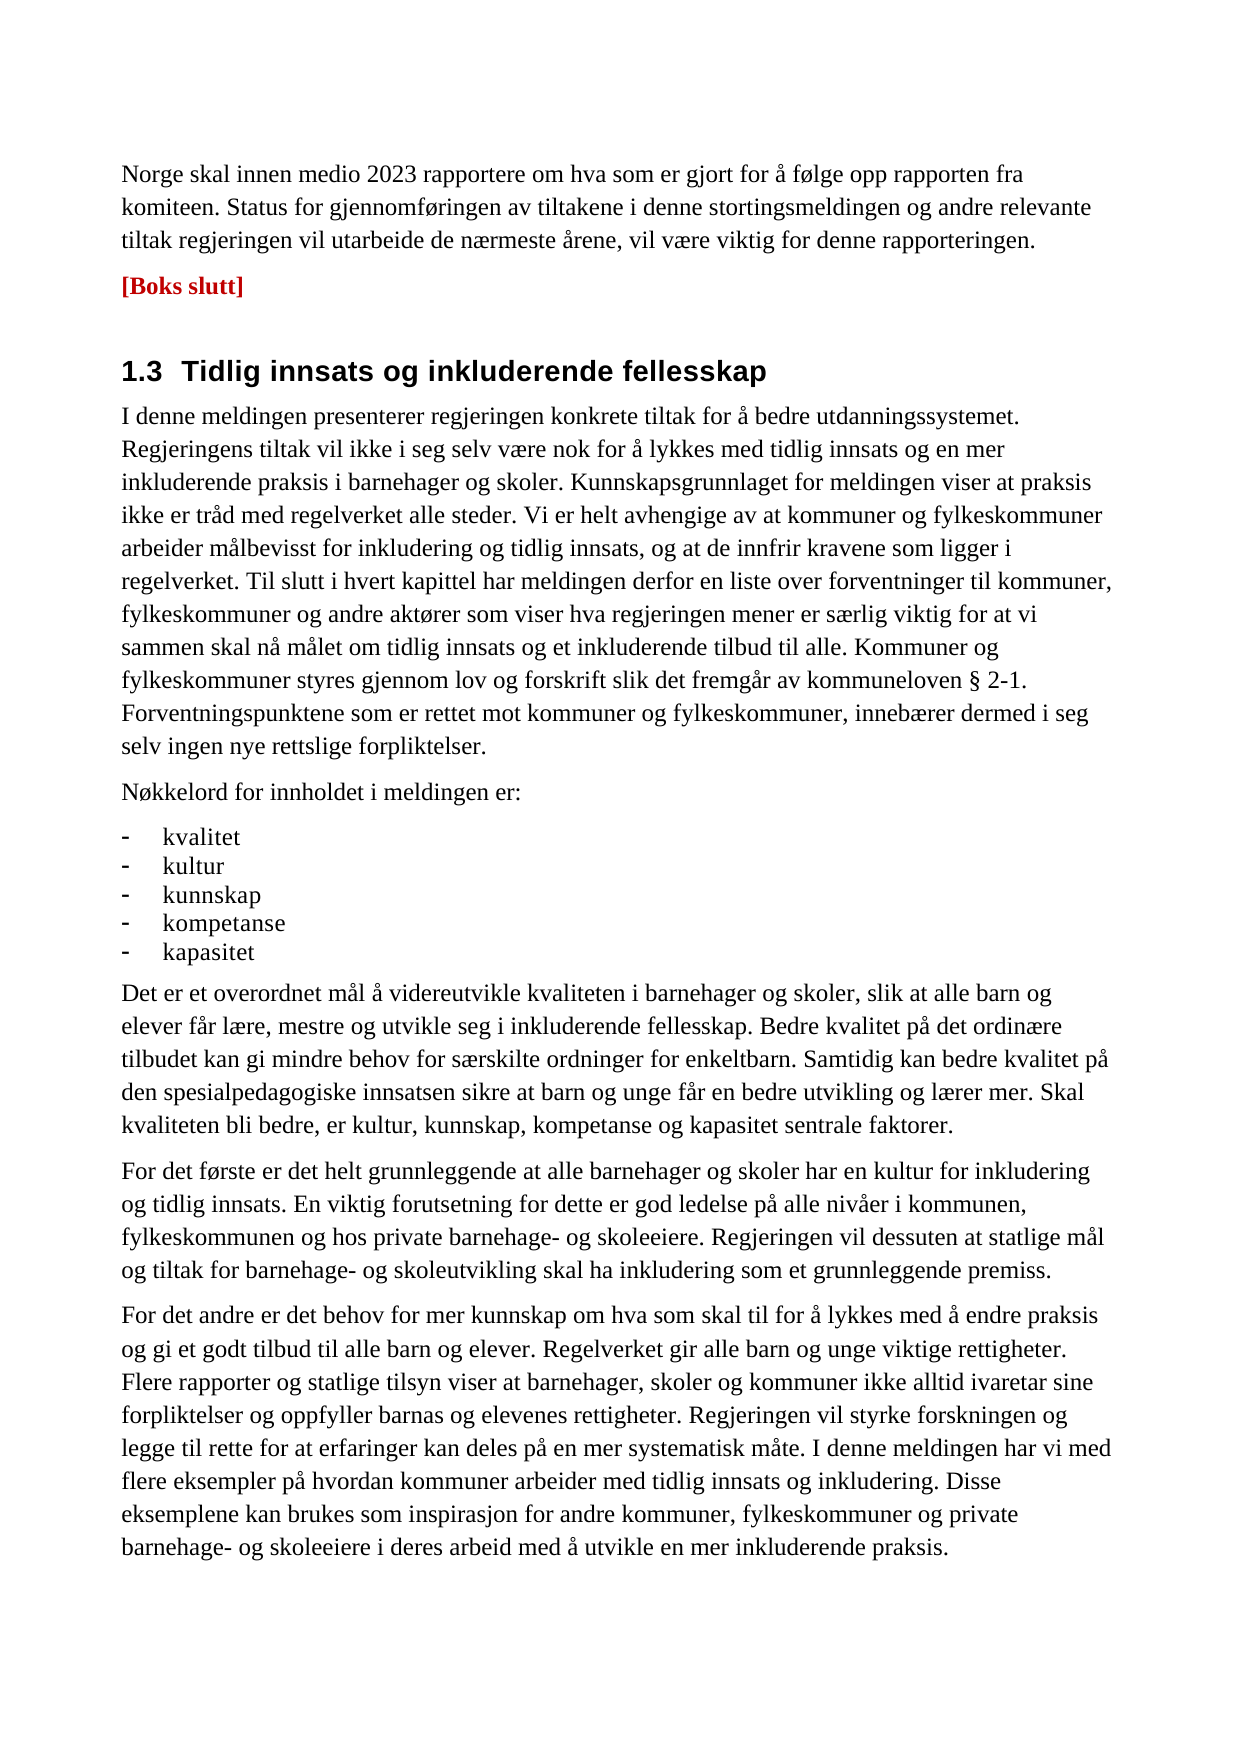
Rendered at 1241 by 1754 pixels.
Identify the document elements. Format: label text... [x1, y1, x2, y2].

text Norge skal innen medio 2023 rapportere om hva som er gjort for å følge opp rapporten fra komiteen. Status for gjennomføringen av tiltakene i denne stortingsmeldingen og andre relevante tiltak regjeringen vil utarbeide de nærmeste årene, vil være viktig for denne rapporteringen. [121, 159, 1119, 254]
list kunnskap [121, 880, 1119, 908]
text For det første er det helt grunnleggende at alle barnehager og skoler har en kultur for inkludering og tidlig innsats. En viktig forutsetning for dette er god ledelse på alle nivåer i kommunen, fylkeskommunen og hos private barnehage- og skoleeiere. Regjeringen vil dessuten at statlige mål og tiltak for barnehage- og skoleutvikling skal ha inkludering som et grunnleggende premiss. [121, 1156, 1119, 1284]
list kompetanse [121, 908, 1119, 937]
text For det andre er det behov for mer kunnskap om hva som skal til for å lykkes med å endre praksis og gi et godt tilbud til alle barn og elever. Regelverket gir alle barn og unge viktige rettigheter. Flere rapporter og statlige tilsyn viser at barnehager, skoler og kommuner ikke alltid ivaretar sine forpliktelser og oppfyller barnas og elevenes rettigheter. Regjeringen vil styrke forskningen og legge til rette for at erfaringer kan deles på en mer systematisk måte. I denne meldingen har vi med flere eksempler på hvordan kommuner arbeider med tidlig innsats og inkludering. Disse eksemplene kan brukes som inspirasjon for andre kommuner, fylkeskommuner og private barnehage- og skoleeiere i deres arbeid med å utvikle en mer inkluderende praksis. [121, 1301, 1119, 1561]
list kapasitet [121, 937, 1119, 966]
text I denne meldingen presenterer regjeringen konkrete tiltak for å bedre utdanningssystemet. Regjeringens tiltak vil ikke i seg selv være nok for å lykkes med tidlig innsats og en mer inkluderende praksis i barnehager og skoler. Kunnskapsgrunnlaget for meldingen viser at praksis ikke er tråd med regelverket alle steder. Vi er helt avhengige av at kommuner og fylkeskommuner arbeider målbevisst for inkludering og tidlig innsats, og at de innfrir kravene som ligger i regelverket. Til slutt i hvert kapittel har meldingen derfor en liste over forventninger til kommuner, fylkeskommuner og andre aktører som viser hva regjeringen mener er særlig viktig for at vi sammen skal nå målet om tidlig innsats og et inkluderende tilbud til alle. Kommuner og fylkeskommuner styres gjennom lov og forskrift slik det fremgår av kommuneloven § 2-1. Forventningspunktene som er rettet mot kommuner og fylkeskommuner, innebærer dermed i seg selv ingen nye rettslige forpliktelser. [121, 401, 1119, 760]
text Det er et overordnet mål å videreutvikle kvaliteten i barnehager og skoler, slik at alle barn og elever får lære, mestre og utvikle seg i inkluderende fellesskap. Bedre kvalitet på det ordinære tilbudet kan gi mindre behov for særskilte ordninger for enkeltbarn. Samtidig kan bedre kvalitet på den spesialpedagogiske innsatsen sikre at barn og unge får en bedre utvikling og lærer mer. Skal kvaliteten bli bedre, er kultur, kunnskap, kompetanse og kapasitet sentrale faktorer. [121, 978, 1119, 1139]
text [Boks slutt] [121, 271, 1119, 300]
text Nøkkelord for innholdet i meldingen er: [121, 777, 1119, 805]
list kultur [121, 851, 1119, 880]
subtitle Tidlig innsats og inkluderende fellesskap [121, 354, 1119, 388]
list kvalitet [121, 822, 1119, 851]
